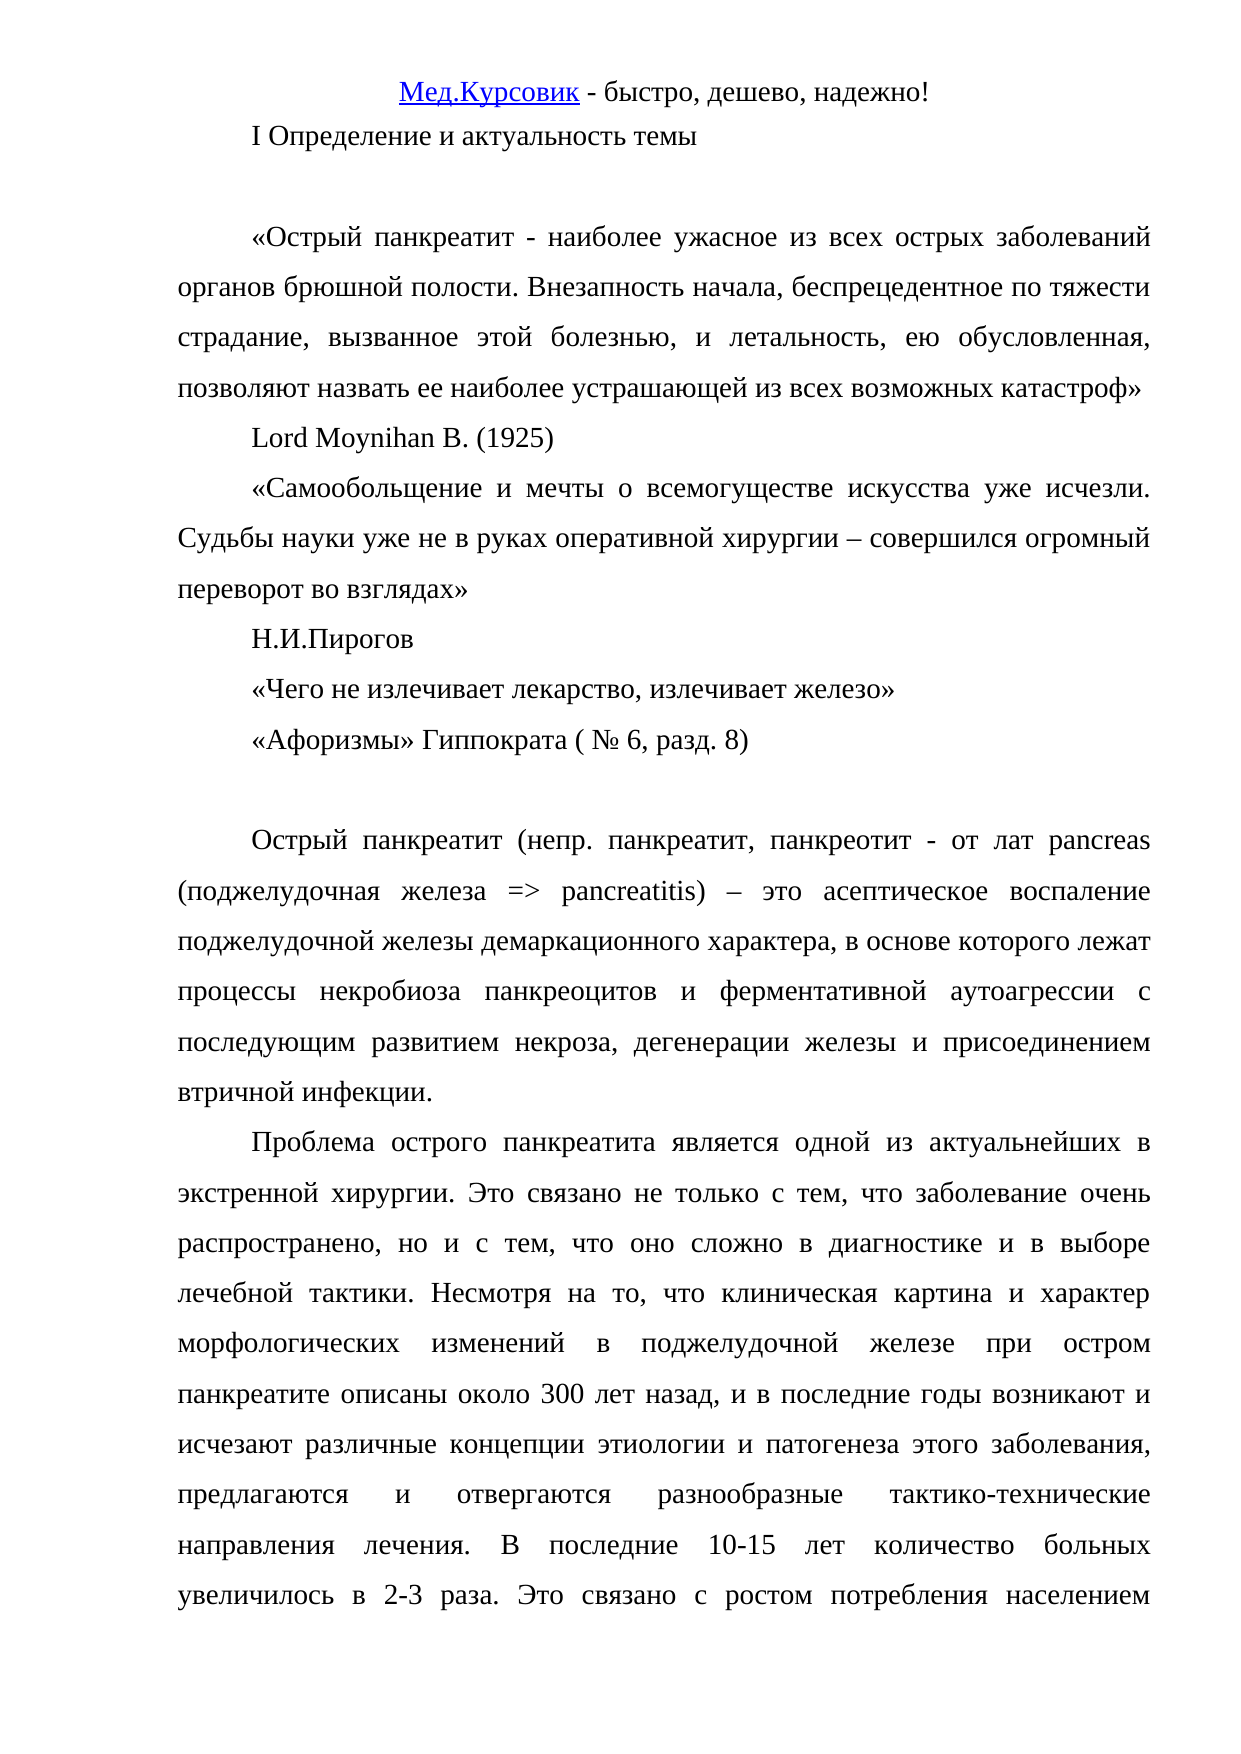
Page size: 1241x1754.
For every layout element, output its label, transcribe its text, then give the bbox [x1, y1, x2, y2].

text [177, 1124, 1152, 1611]
text Н.И.Пирогов [177, 621, 1152, 655]
text «Самообольщение и мечты о всемогуществе искусства уже исчезли. Судьбы науки уже не в руках оперативной хирургии – совершился огромный переворот во взглядах» [177, 470, 1152, 604]
text Lord Moynihan B. (1925) [177, 420, 1152, 453]
text I Определение и актуальность темы [177, 118, 1152, 152]
text «Острый панкреатит - наиболее ужасное из всех острых заболеваний органов брюшной полости. Внезапность начала, беспрецедентное по тяжести страдание, вызванное этой болезнью, и летальность, ею обусловленная, позволяют назвать ее наиболее устрашающей из всех возможных катастроф» [177, 219, 1152, 403]
text «Афоризмы» Гиппократа ( № 6, разд. 8) [177, 722, 1152, 755]
text «Чего не излечивает лекарство, излечивает железо» [177, 672, 1152, 705]
text Острый панкреатит (непр. панкреатит, панкреотит - от лат pancreas (поджелудочная железа => pancreatitis) – это асептическое воспаление поджелудочной железы демаркационного характера, в основе которого лежат процессы некробиоза панкреоцитов и ферментативной аутоагрессии с последующим развитием некроза, дегенерации железы и присоединением втричной инфекции. [177, 822, 1152, 1108]
